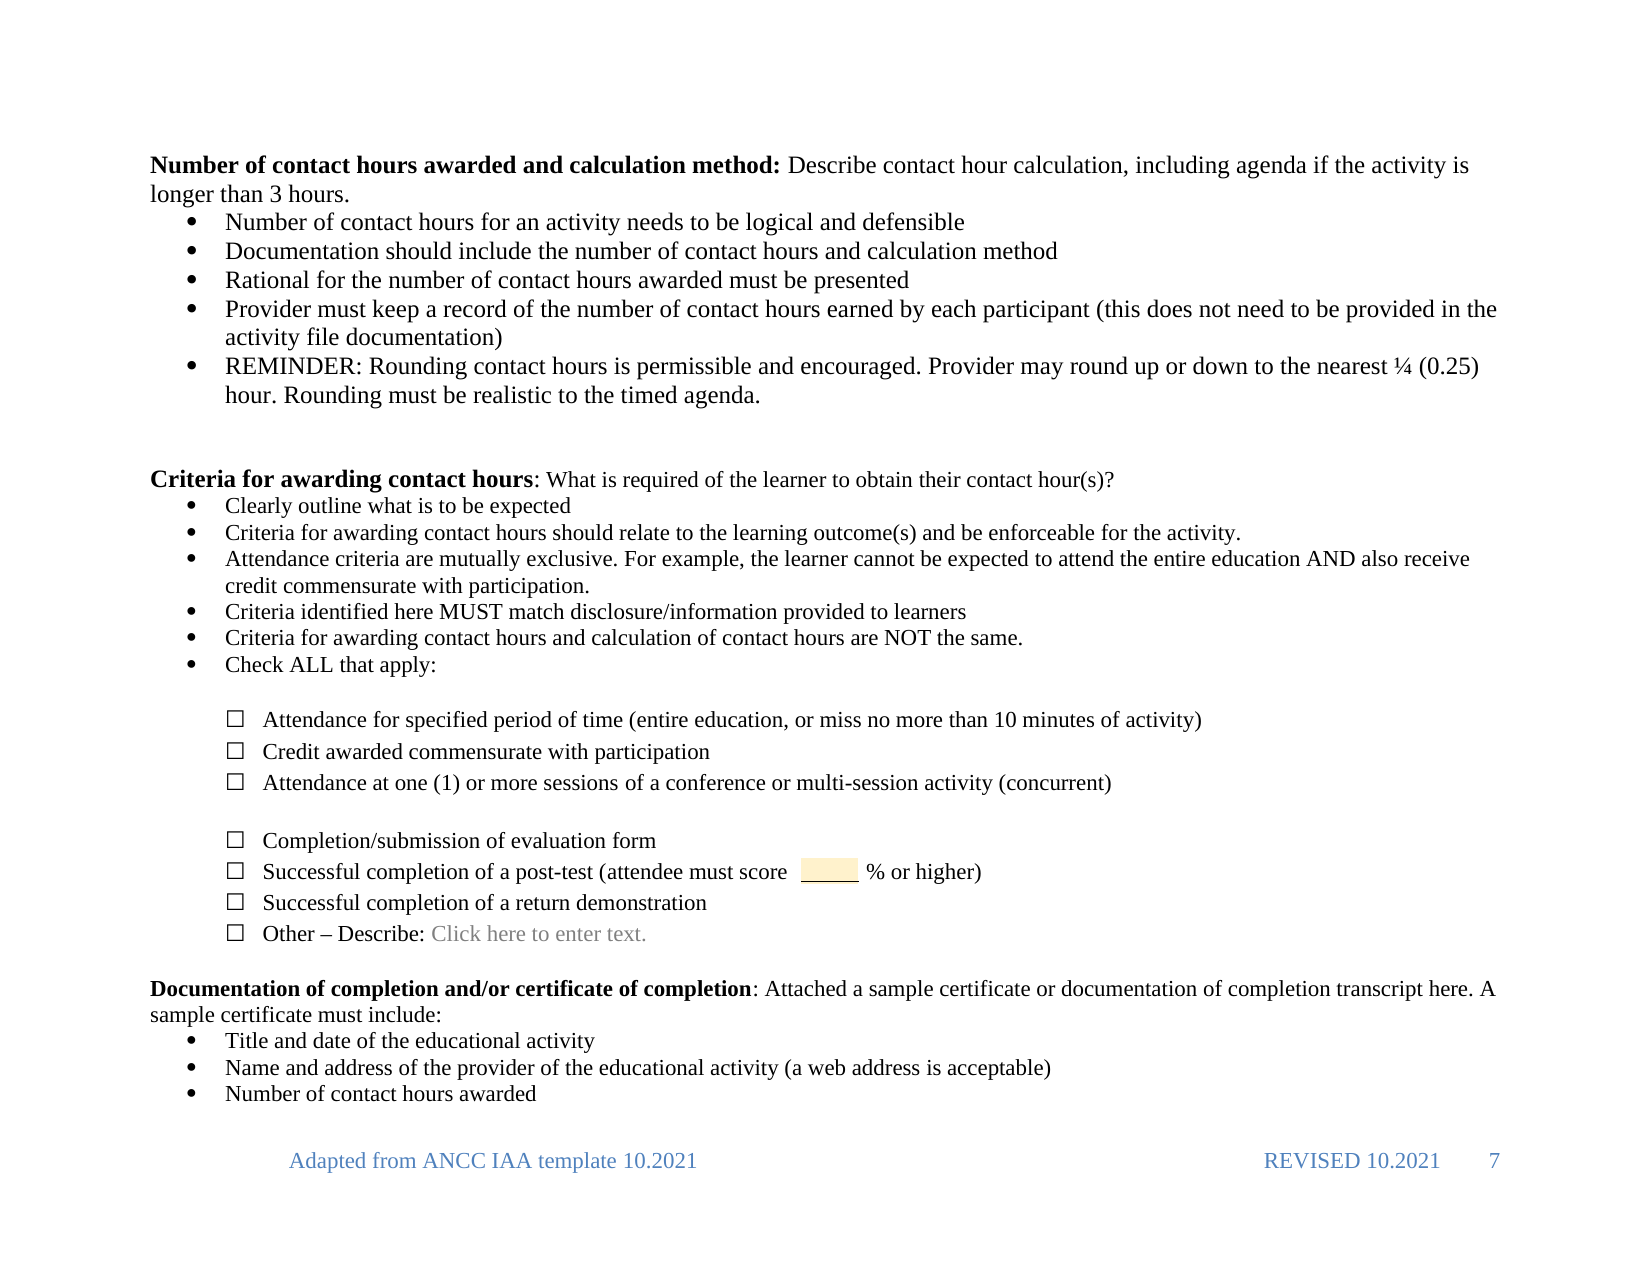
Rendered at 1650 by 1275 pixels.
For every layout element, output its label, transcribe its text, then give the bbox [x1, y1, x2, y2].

text Documentation of completion and/or certificate of completion: Attached a sample certificate or documentation of completion transcript here. A sample certificate must include: [150, 975, 1500, 1028]
text Credit awarded commensurate with participation [225, 735, 1500, 766]
list Number of contact hours awarded [187, 1080, 1500, 1107]
text Other – Describe: [225, 917, 1500, 948]
text Attendance for specified period of time (entire education, or miss no more than 10 minutes of activity) [225, 703, 1500, 735]
list Criteria for awarding contact hours should relate to the learning outcome(s) and be enforceable for the activity. [187, 519, 1500, 545]
list Criteria for awarding contact hours and calculation of contact hours are NOT the same. [187, 624, 1500, 651]
text Successful completion of a post-test (attendee must score % or higher) [225, 855, 1500, 886]
list Number of contact hours for an activity needs to be logical and defensible [187, 207, 1500, 236]
list Criteria identified here MUST match disclosure/information provided to learners [187, 598, 1500, 624]
text Number of contact hours awarded and calculation method: Describe contact hour calculation, including agenda if the activity is longer than 3 hours. [150, 150, 1500, 207]
list Title and date of the educational activity [187, 1028, 1500, 1054]
list Clearly outline what is to be expected [187, 493, 1500, 519]
list Provider must keep a record of the number of contact hours earned by each participant (this does not need to be provided in the activity file documentation) [187, 294, 1500, 351]
text Attendance at one (1) or more sessions of a conference or multi-session activity (concurrent) [225, 766, 1500, 797]
list Attendance criteria are mutually exclusive. For example, the learner cannot be expected to attend the entire education AND also receive credit commensurate with participation. [187, 545, 1500, 598]
list Name and address of the provider of the educational activity (a web address is acceptable) [187, 1054, 1500, 1080]
text Completion/submission of evaluation form [225, 823, 1500, 855]
text Criteria for awarding contact hours: What is required of the learner to obtain their contact hour(s)? [150, 464, 1500, 493]
list Documentation should include the number of contact hours and calculation method [187, 236, 1500, 265]
list Rational for the number of contact hours awarded must be presented [187, 265, 1500, 294]
list Check ALL that apply: [187, 651, 1500, 677]
list REMINDER: Rounding contact hours is permissible and encouraged. Provider may round up or down to the nearest ¼ (0.25) hour. Rounding must be realistic to the timed agenda. [187, 351, 1500, 409]
text Successful completion of a return demonstration [225, 886, 1500, 917]
